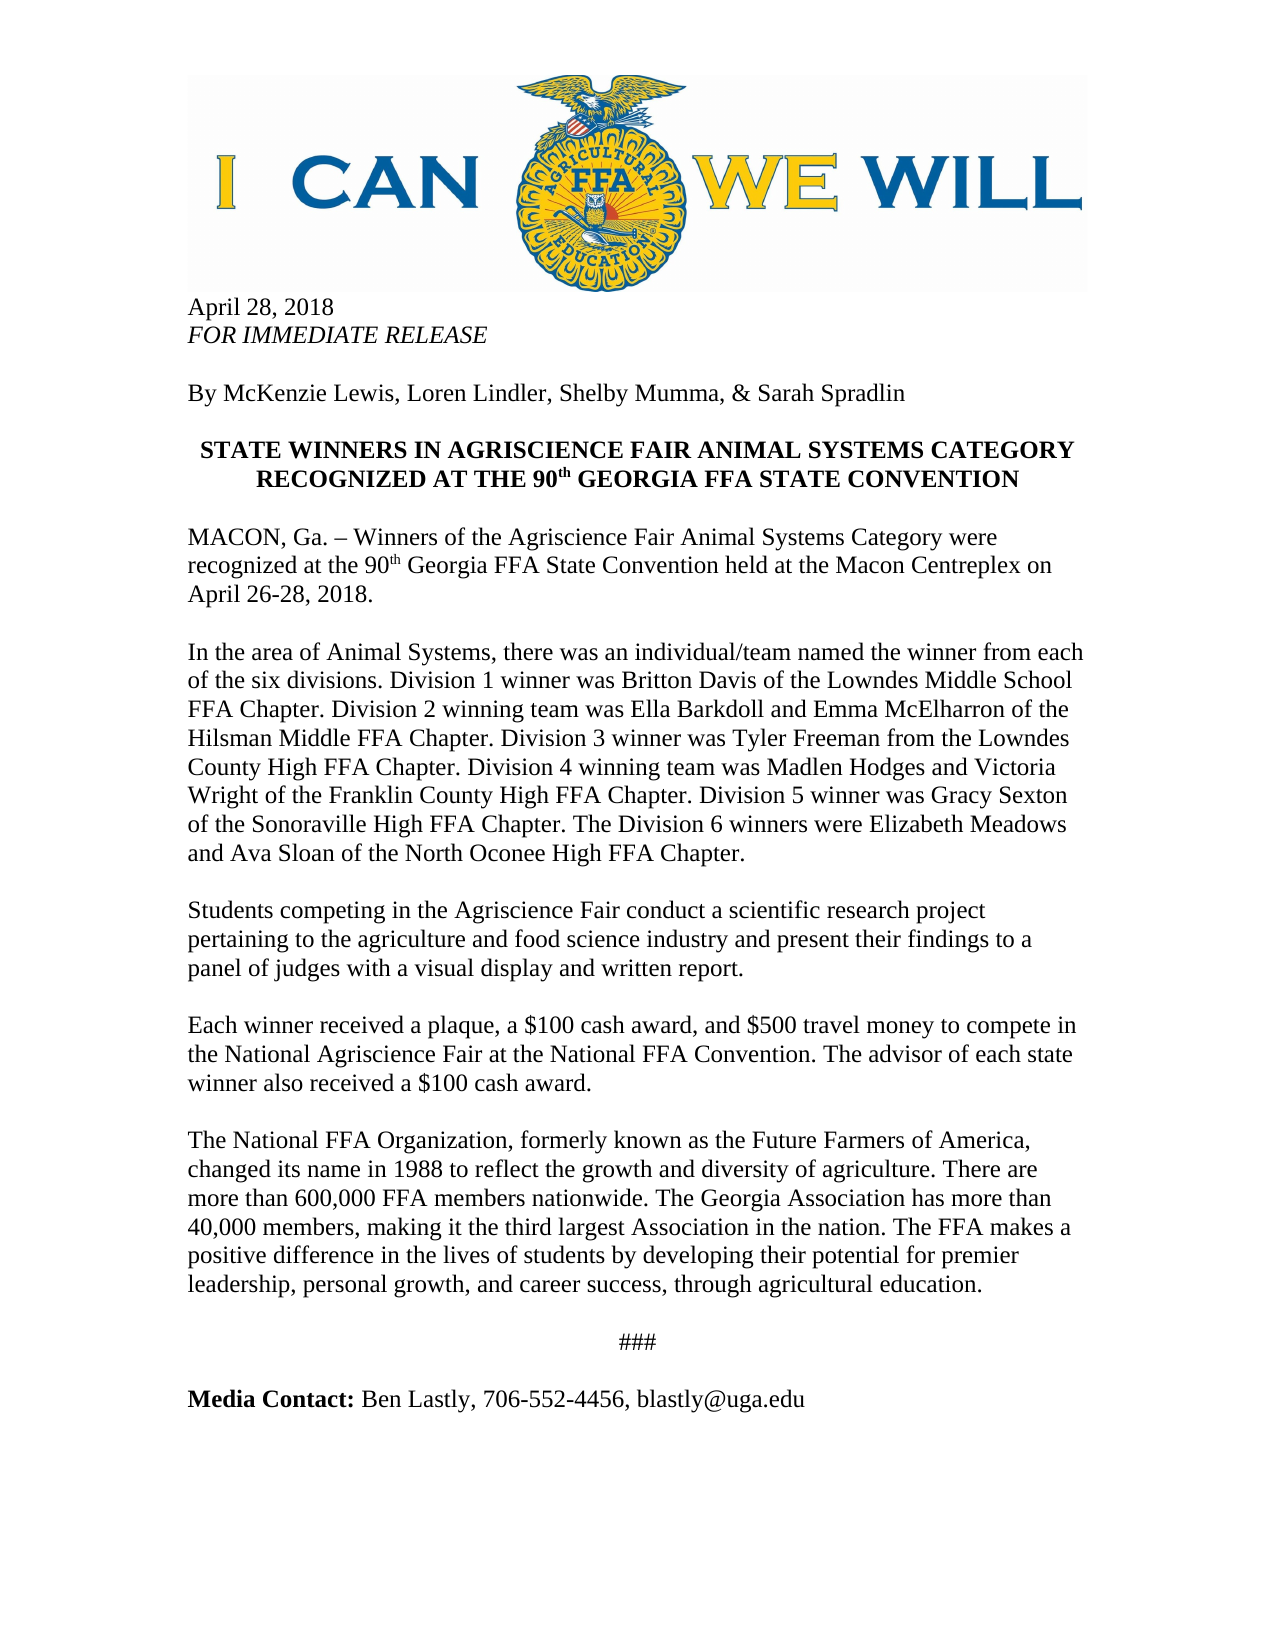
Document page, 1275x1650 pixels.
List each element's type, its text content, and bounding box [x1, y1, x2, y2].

text The National FFA Organization, formerly known as the Future Farmers of America, changed its name in 1988 to reflect the growth and diversity of agriculture. There are more than 600,000 FFA members nationwide. The Georgia Association has more than 40,000 members, making it the third largest Association in the nation. The FFA makes a positive difference in the lives of students by developing their potential for premier leadership, personal growth, and career success, through agricultural education. [187, 1126, 1087, 1298]
text April 28, 2018 [187, 292, 1087, 321]
text By McKenzie Lewis, Loren Lindler, Shelby Mumma, & Sarah Spradlin [187, 378, 1087, 407]
text STATE WINNERS IN AGRISCIENCE FAIR ANIMAL SYSTEMS CATEGORY RECOGNIZED AT THE 90th GEORGIA FFA STATE CONVENTION [187, 436, 1087, 493]
text FOR IMMEDIATE RELEASE [187, 321, 1087, 349]
text In the area of Animal Systems, there was an individual/team named the winner from each of the six divisions. Division 1 winner was Britton Davis of the Lowndes Middle School FFA Chapter. Division 2 winning team was Ella Barkdoll and Emma McElharron of the Hilsman Middle FFA Chapter. Division 3 winner was Tyler Freeman from the Lowndes County High FFA Chapter. Division 4 winning team was Madlen Hodges and Victoria Wright of the Franklin County High FFA Chapter. Division 5 winner was Gracy Sexton of the Sonoraville High FFA Chapter. The Division 6 winners were Elizabeth Meadows and Ava Sloan of the North Oconee High FFA Chapter. [187, 637, 1087, 867]
text Students competing in the Agriscience Fair conduct a scientific research project pertaining to the agriculture and food science industry and present their findings to a panel of judges with a visual display and written report. [187, 896, 1087, 982]
text ### [187, 1327, 1087, 1356]
text Media Contact: Ben Lastly, 706-552-4456, blastly@uga.edu [187, 1384, 1087, 1413]
text MACON, Ga. – Winners of the Agriscience Fair Animal Systems Category were recognized at the 90th Georgia FFA State Convention held at the Macon Centreplex on April 26-28, 2018. [187, 522, 1087, 608]
picture [187, 75, 1088, 292]
text Each winner received a plaque, a $100 cash award, and $500 travel money to compete in the National Agriscience Fair at the National FFA Convention. The advisor of each state winner also received a $100 cash award. [187, 1011, 1087, 1097]
